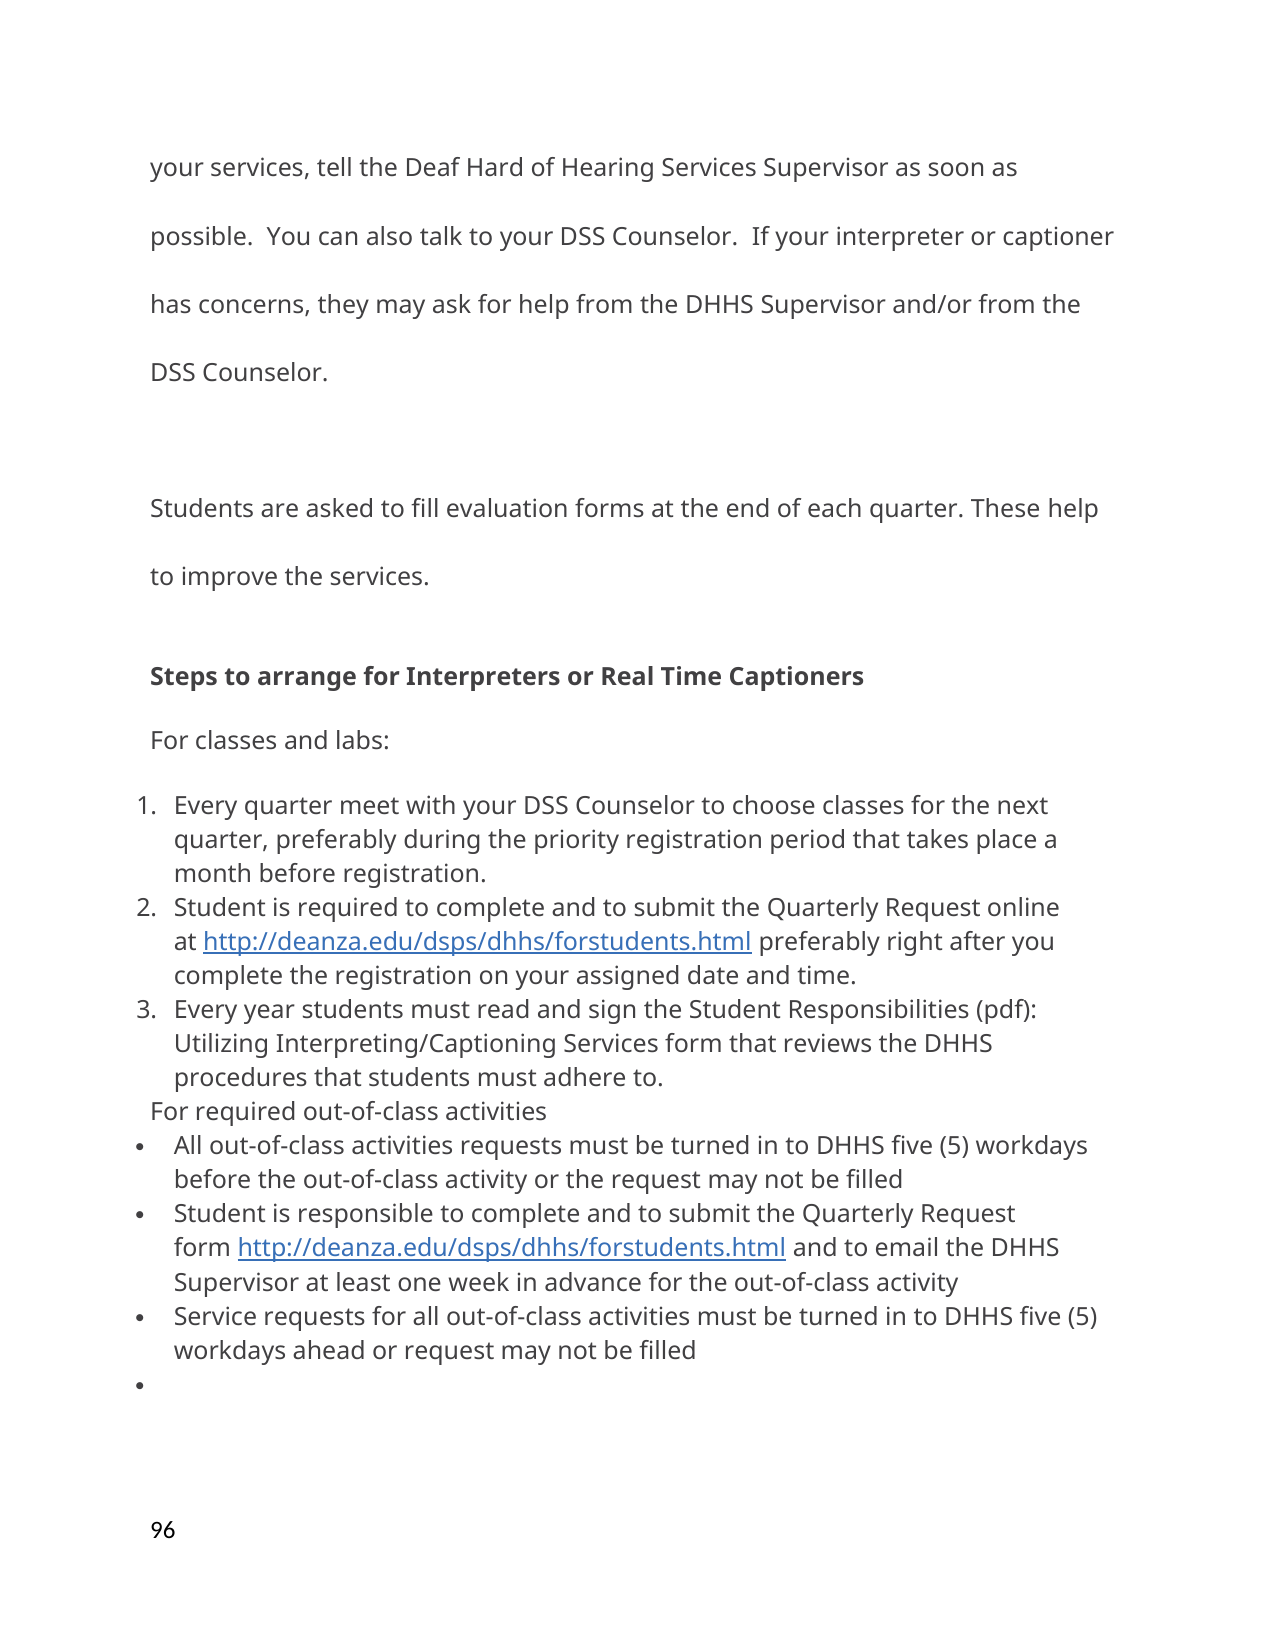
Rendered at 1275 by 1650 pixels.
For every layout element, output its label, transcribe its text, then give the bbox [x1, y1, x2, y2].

subtitle Steps to arrange for Interpreters or Real Time Captioners [150, 658, 1125, 692]
list All out-of-class activities requests must be turned in to DHHS five (5) workdays before the out-of-class activity or the request may not be filled [136, 1128, 1125, 1196]
subtitle For classes and labs: [150, 723, 1125, 757]
list Every quarter meet with your DSS Counselor to choose classes for the next quarter, preferably during the priority registration period that takes place a month before registration. [136, 787, 1125, 889]
list Service requests for all out-of-class activities must be turned in to DHHS five (5) workdays ahead or request may not be filled [136, 1298, 1125, 1366]
list Student is required to complete and to submit the Quarterly Request online at http://deanza.edu/dsps/dhhs/forstudents.html preferably right after you complete the registration on your assigned date and time. [136, 889, 1125, 992]
subtitle For required out-of-class activities [150, 1094, 1125, 1128]
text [150, 150, 1125, 593]
list Student is responsible to complete and to submit the Quarterly Request form http://deanza.edu/dsps/dhhs/forstudents.html and to email the DHHS Supervisor at least one week in advance for the out-of-class activity [136, 1196, 1125, 1298]
list Every year students must read and sign the Student Responsibilities (pdf): Utilizing Interpreting/Captioning Services form that reviews the DHHS procedures that students must adhere to. [136, 992, 1125, 1094]
